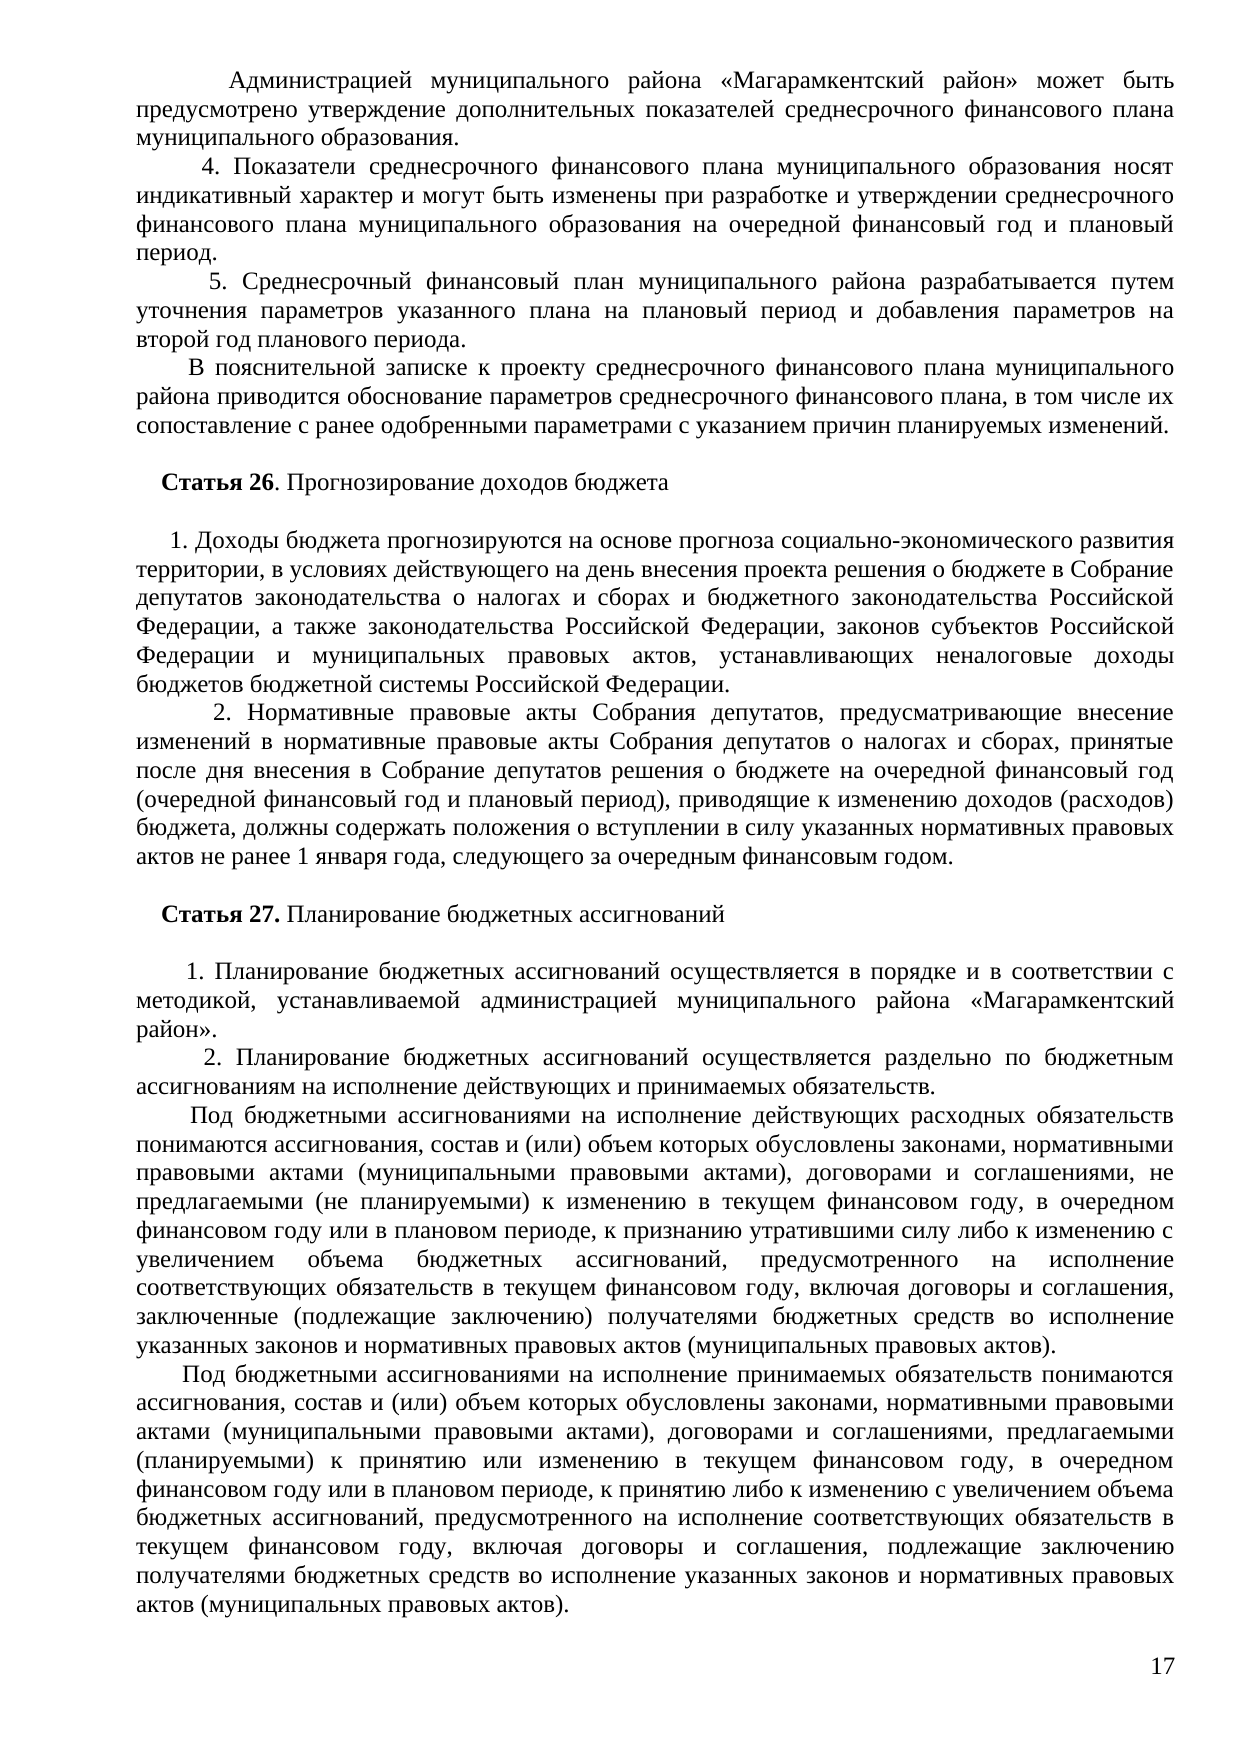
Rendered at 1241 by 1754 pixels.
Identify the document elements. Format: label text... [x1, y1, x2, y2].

text 4. Показатели среднесрочного финансового плана муниципального образования носят индикативный характер и могут быть изменены при разработке и утверждении среднесрочного финансового плана муниципального образования на очередной финансовый год и плановый период. [136, 151, 1175, 266]
text Администрацией муниципального района «Магарамкентский район» может быть предусмотрено утверждение дополнительных показателей среднесрочного финансового плана муниципального образования. [136, 65, 1175, 151]
text 2. Нормативные правовые акты Собрания депутатов, предусматривающие внесение изменений в нормативные правовые акты Собрания депутатов о налогах и сборах, принятые после дня внесения в Собрание депутатов решения о бюджете на очередной финансовый год (очередной финансовый год и плановый период), приводящие к изменению доходов (расходов) бюджета, должны содержать положения о вступлении в силу указанных нормативных правовых актов не ранее 1 января года, следующего за очередным финансовым годом. [136, 697, 1175, 870]
text 1. Доходы бюджета прогнозируются на основе прогноза социально-экономического развития территории, в условиях действующего на день внесения проекта решения о бюджете в Собрание депутатов законодательства о налогах и сборах и бюджетного законодательства Российской Федерации, а также законодательства Российской Федерации, законов субъектов Российской Федерации и муниципальных правовых актов, устанавливающих неналоговые доходы бюджетов бюджетной системы Российской Федерации. [136, 525, 1175, 697]
text 1. Планирование бюджетных ассигнований осуществляется в порядке и в соответствии с методикой, устанавливаемой администрацией муниципального района «Магарамкентский район». [136, 956, 1175, 1042]
text В пояснительной записке к проекту среднесрочного финансового плана муниципального района приводится обоснование параметров среднесрочного финансового плана, в том числе их сопоставление с ранее одобренными параметрами с указанием причин планируемых изменений. [136, 352, 1175, 439]
text 5. Среднесрочный финансовый план муниципального района разрабатывается путем уточнения параметров указанного плана на плановый период и добавления параметров на второй год планового периода. [136, 266, 1175, 352]
text Статья 26. Прогнозирование доходов бюджета [136, 467, 1175, 496]
text Под бюджетными ассигнованиями на исполнение действующих расходных обязательств понимаются ассигнования, состав и (или) объем которых обусловлены законами, нормативными правовыми актами (муниципальными правовыми актами), договорами и соглашениями, не предлагаемыми (не планируемыми) к изменению в текущем финансовом году, в очередном финансовом году или в плановом периоде, к признанию утратившими силу либо к изменению с увеличением объема бюджетных ассигнований, предусмотренного на исполнение соответствующих обязательств в текущем финансовом году, включая договоры и соглашения, заключенные (подлежащие заключению) получателями бюджетных средств во исполнение указанных законов и нормативных правовых актов (муниципальных правовых актов). [136, 1100, 1175, 1359]
text 2. Планирование бюджетных ассигнований осуществляется раздельно по бюджетным ассигнованиям на исполнение действующих и принимаемых обязательств. [136, 1042, 1175, 1100]
text Статья 27. Планирование бюджетных ассигнований [136, 899, 1175, 927]
text Под бюджетными ассигнованиями на исполнение принимаемых обязательств понимаются ассигнования, состав и (или) объем которых обусловлены законами, нормативными правовыми актами (муниципальными правовыми актами), договорами и соглашениями, предлагаемыми (планируемыми) к принятию или изменению в текущем финансовом году, в очередном финансовом году или в плановом периоде, к принятию либо к изменению с увеличением объема бюджетных ассигнований, предусмотренного на исполнение соответствующих обязательств в текущем финансовом году, включая договоры и соглашения, подлежащие заключению получателями бюджетных средств во исполнение указанных законов и нормативных правовых актов (муниципальных правовых актов). [136, 1359, 1175, 1617]
